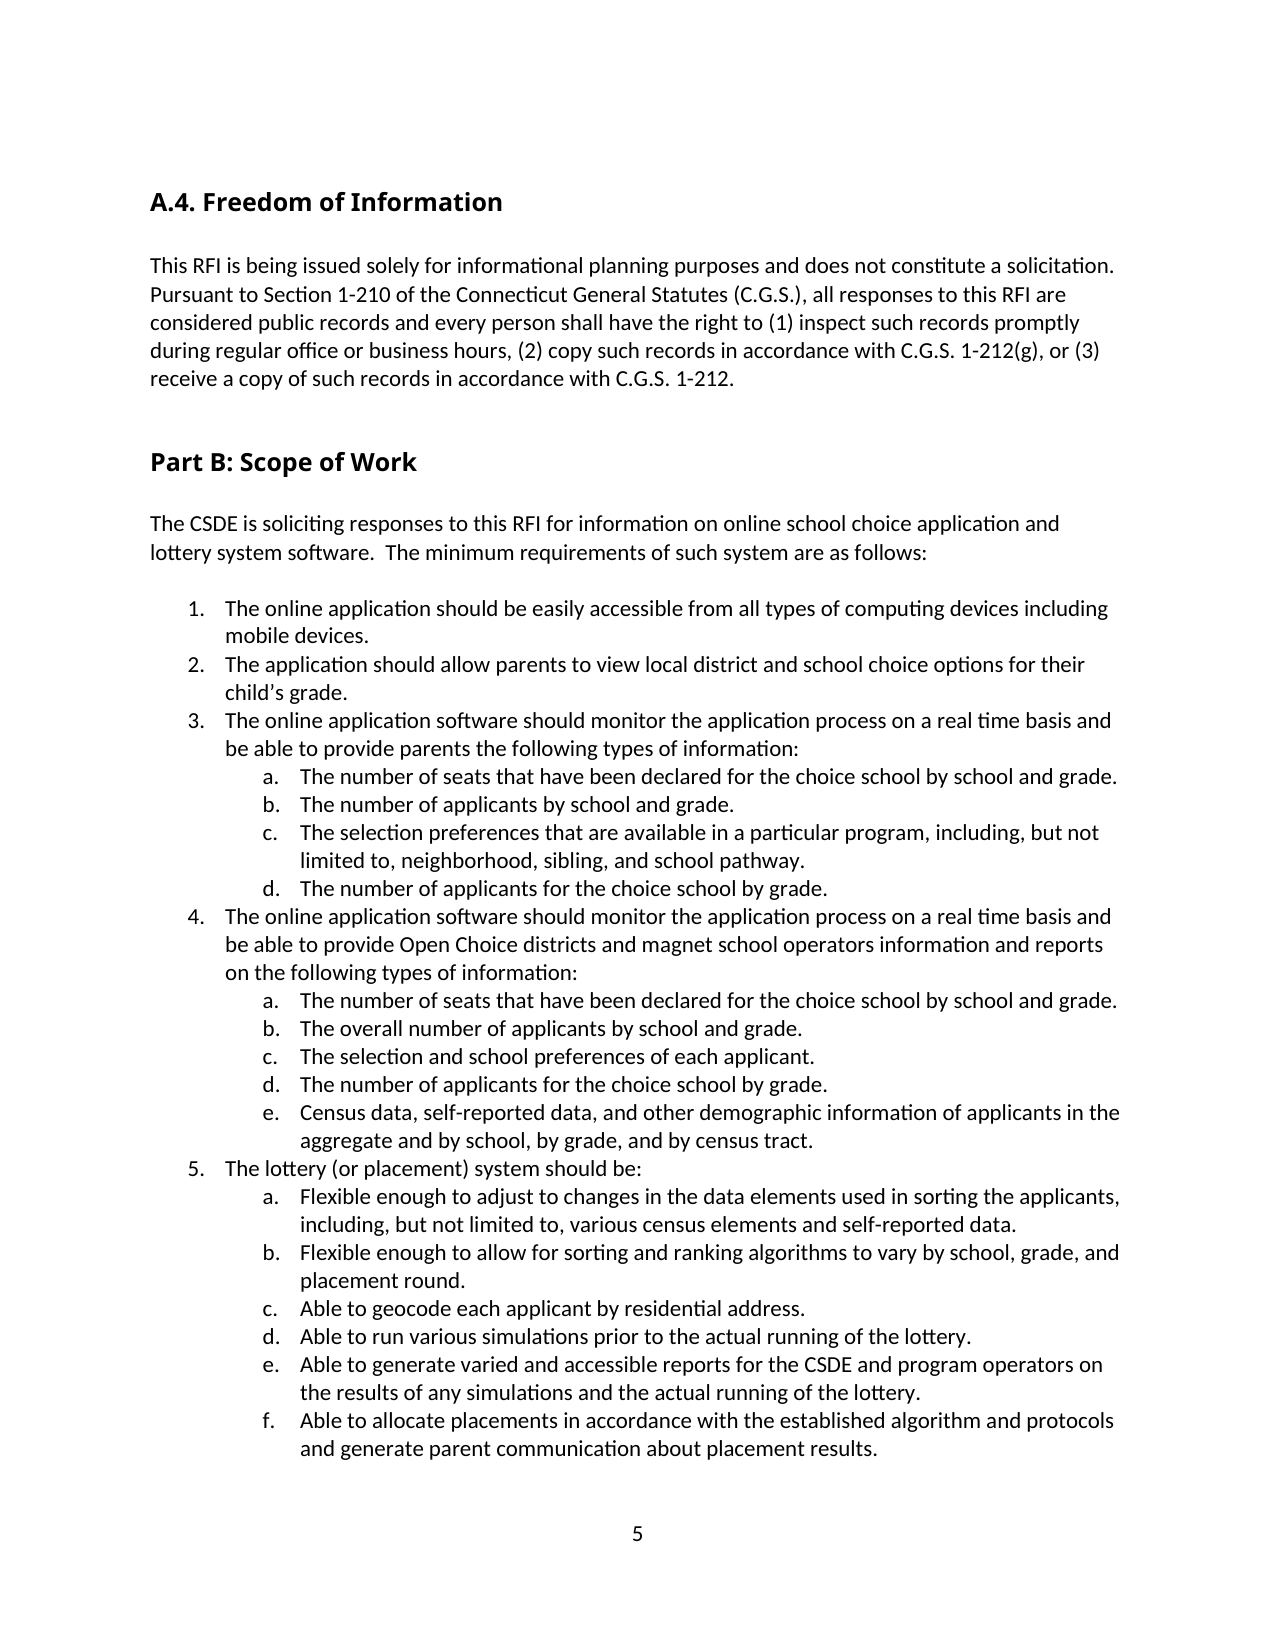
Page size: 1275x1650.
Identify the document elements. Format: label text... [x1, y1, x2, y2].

list The selection preferences that are available in a particular program, including, but not limited to, neighborhood, sibling, and school pathway. [262, 818, 1125, 874]
list Flexible enough to adjust to changes in the data elements used in sorting the applicants, including, but not limited to, various census elements and self-reported data. [262, 1182, 1125, 1238]
list Able to allocate placements in accordance with the established algorithm and protocols and generate parent communication about placement results. [262, 1406, 1125, 1462]
list The number of seats that have been declared for the choice school by school and grade. [262, 986, 1125, 1014]
list The online application software should monitor the application process on a real time basis and be able to provide Open Choice districts and magnet school operators information and reports on the following types of information: [187, 902, 1125, 986]
list The lottery (or placement) system should be: [187, 1154, 1125, 1182]
list The application should allow parents to view local district and school choice options for their child’s grade. [187, 650, 1125, 706]
subtitle Part B: Scope of Work [150, 445, 1125, 479]
list The selection and school preferences of each applicant. [262, 1042, 1125, 1070]
list The number of applicants by school and grade. [262, 790, 1125, 818]
subtitle A.4. Freedom of Information [150, 184, 1125, 218]
text This RFI is being issued solely for informational planning purposes and does not constitute a solicitation. Pursuant to Section 1-210 of the Connecticut General Statutes (C.G.S.), all responses to this RFI are considered public records and every person shall have the right to (1) inspect such records promptly during regular office or business hours, (2) copy such records in accordance with C.G.S. 1-212(g), or (3) receive a copy of such records in accordance with C.G.S. 1-212. [150, 252, 1125, 392]
list The online application should be easily accessible from all types of computing devices including mobile devices. [187, 594, 1125, 650]
list Flexible enough to allow for sorting and ranking algorithms to vary by school, grade, and placement round. [262, 1238, 1125, 1294]
list Able to geocode each applicant by residential address. [262, 1294, 1125, 1322]
list The number of applicants for the choice school by grade. [262, 1070, 1125, 1098]
list The number of seats that have been declared for the choice school by school and grade. [262, 762, 1125, 790]
list Census data, self-reported data, and other demographic information of applicants in the aggregate and by school, by grade, and by census tract. [262, 1098, 1125, 1154]
text The CSDE is soliciting responses to this RFI for information on online school choice application and lottery system software. The minimum requirements of such system are as follows: [150, 509, 1125, 566]
list The overall number of applicants by school and grade. [262, 1014, 1125, 1042]
list Able to run various simulations prior to the actual running of the lottery. [262, 1322, 1125, 1350]
list Able to generate varied and accessible reports for the CSDE and program operators on the results of any simulations and the actual running of the lottery. [262, 1350, 1125, 1406]
list The number of applicants for the choice school by grade. [262, 874, 1125, 902]
list The online application software should monitor the application process on a real time basis and be able to provide parents the following types of information: [187, 706, 1125, 762]
